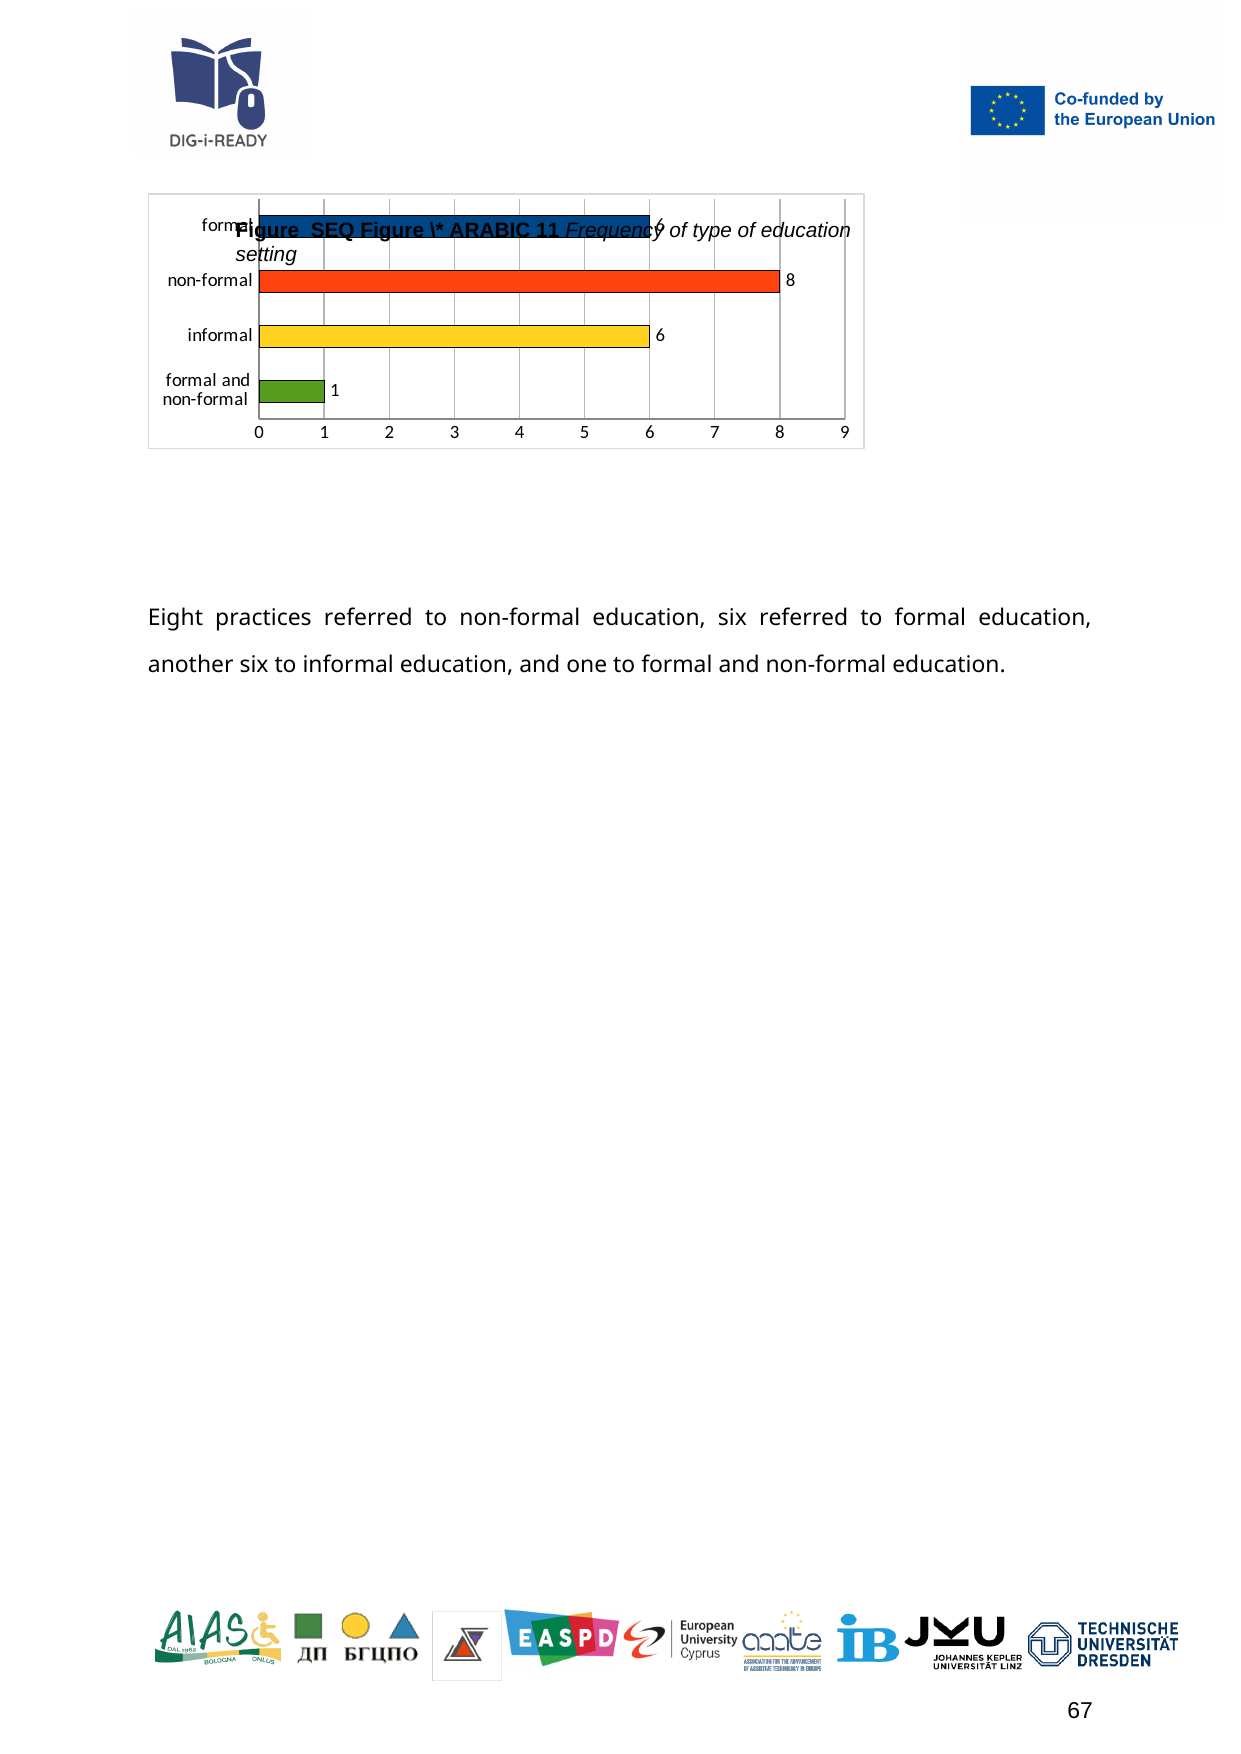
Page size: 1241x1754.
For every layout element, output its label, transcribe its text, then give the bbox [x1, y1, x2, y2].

picture [147, 1608, 429, 1672]
picture [132, 9, 312, 157]
picture [431, 1607, 823, 1682]
text Eight practices referred to non-formal education, six referred to formal education, another six to informal education, and one to formal and non-formal education. [148, 601, 1092, 679]
picture [958, 0, 1224, 222]
picture [829, 1609, 1183, 1675]
